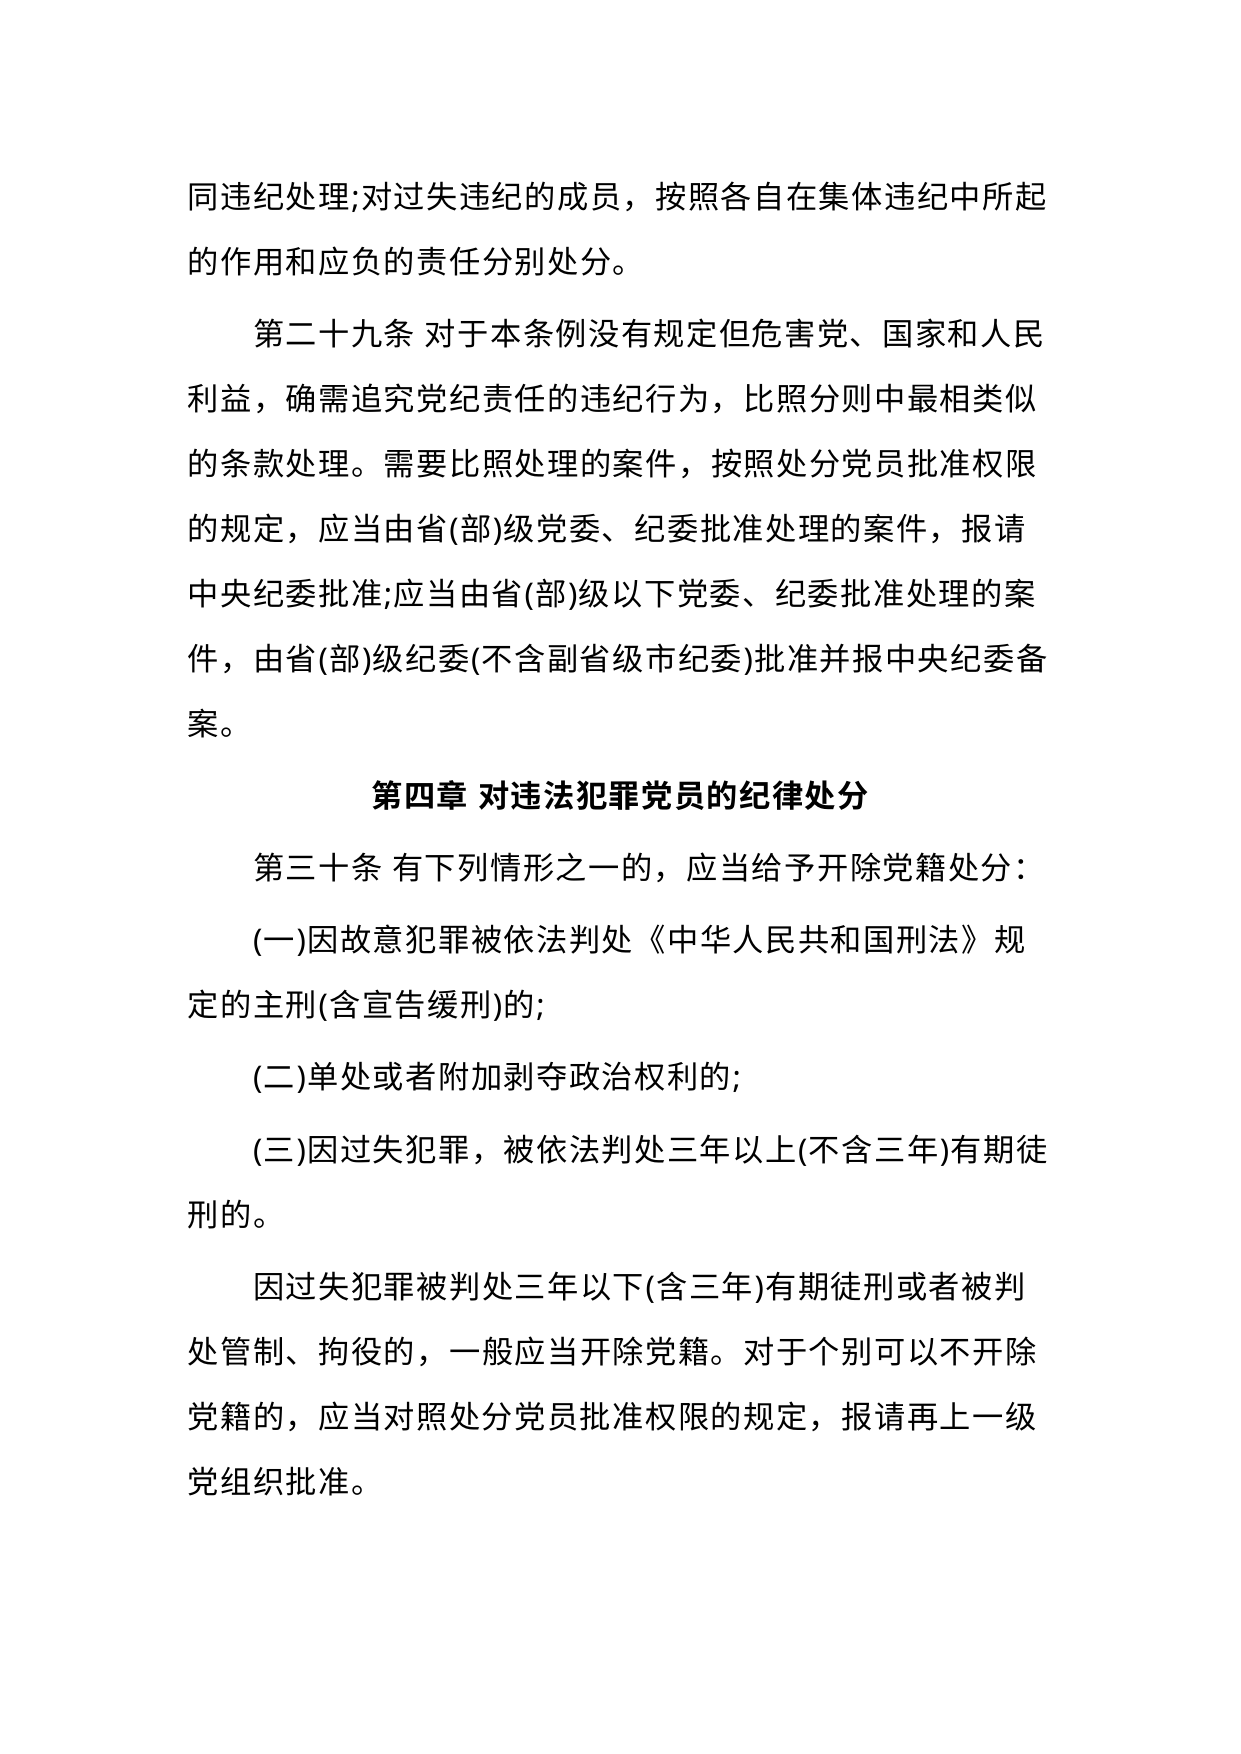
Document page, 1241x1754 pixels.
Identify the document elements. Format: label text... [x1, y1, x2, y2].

text 第二十九条 对于本条例没有规定但危害党、国家和人民利益，确需追究党纪责任的违纪行为，比照分则中最相类似的条款处理。需要比照处理的案件，按照处分党员批准权限的规定，应当由省(部)级党委、纪委批准处理的案件，报请中央纪委批准;应当由省(部)级以下党委、纪委批准处理的案件，由省(部)级纪委(不含副省级市纪委)批准并报中央纪委备案。 [187, 299, 1053, 754]
text (一)因故意犯罪被依法判处《中华人民共和国刑法》规定的主刑(含宣告缓刑)的; [187, 906, 1053, 1036]
text (三)因过失犯罪，被依法判处三年以上(不含三年)有期徒刑的。 [187, 1115, 1053, 1245]
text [187, 162, 1053, 292]
text 因过失犯罪被判处三年以下(含三年)有期徒刑或者被判处管制、拘役的，一般应当开除党籍。对于个别可以不开除党籍的，应当对照处分党员批准权限的规定，报请再上一级党组织批准。 [187, 1252, 1053, 1512]
text (二)单处或者附加剥夺政治权利的; [187, 1043, 1053, 1108]
text 第三十条 有下列情形之一的，应当给予开除党籍处分： [187, 833, 1053, 898]
text 第四章 对违法犯罪党员的纪律处分 [187, 761, 1053, 826]
